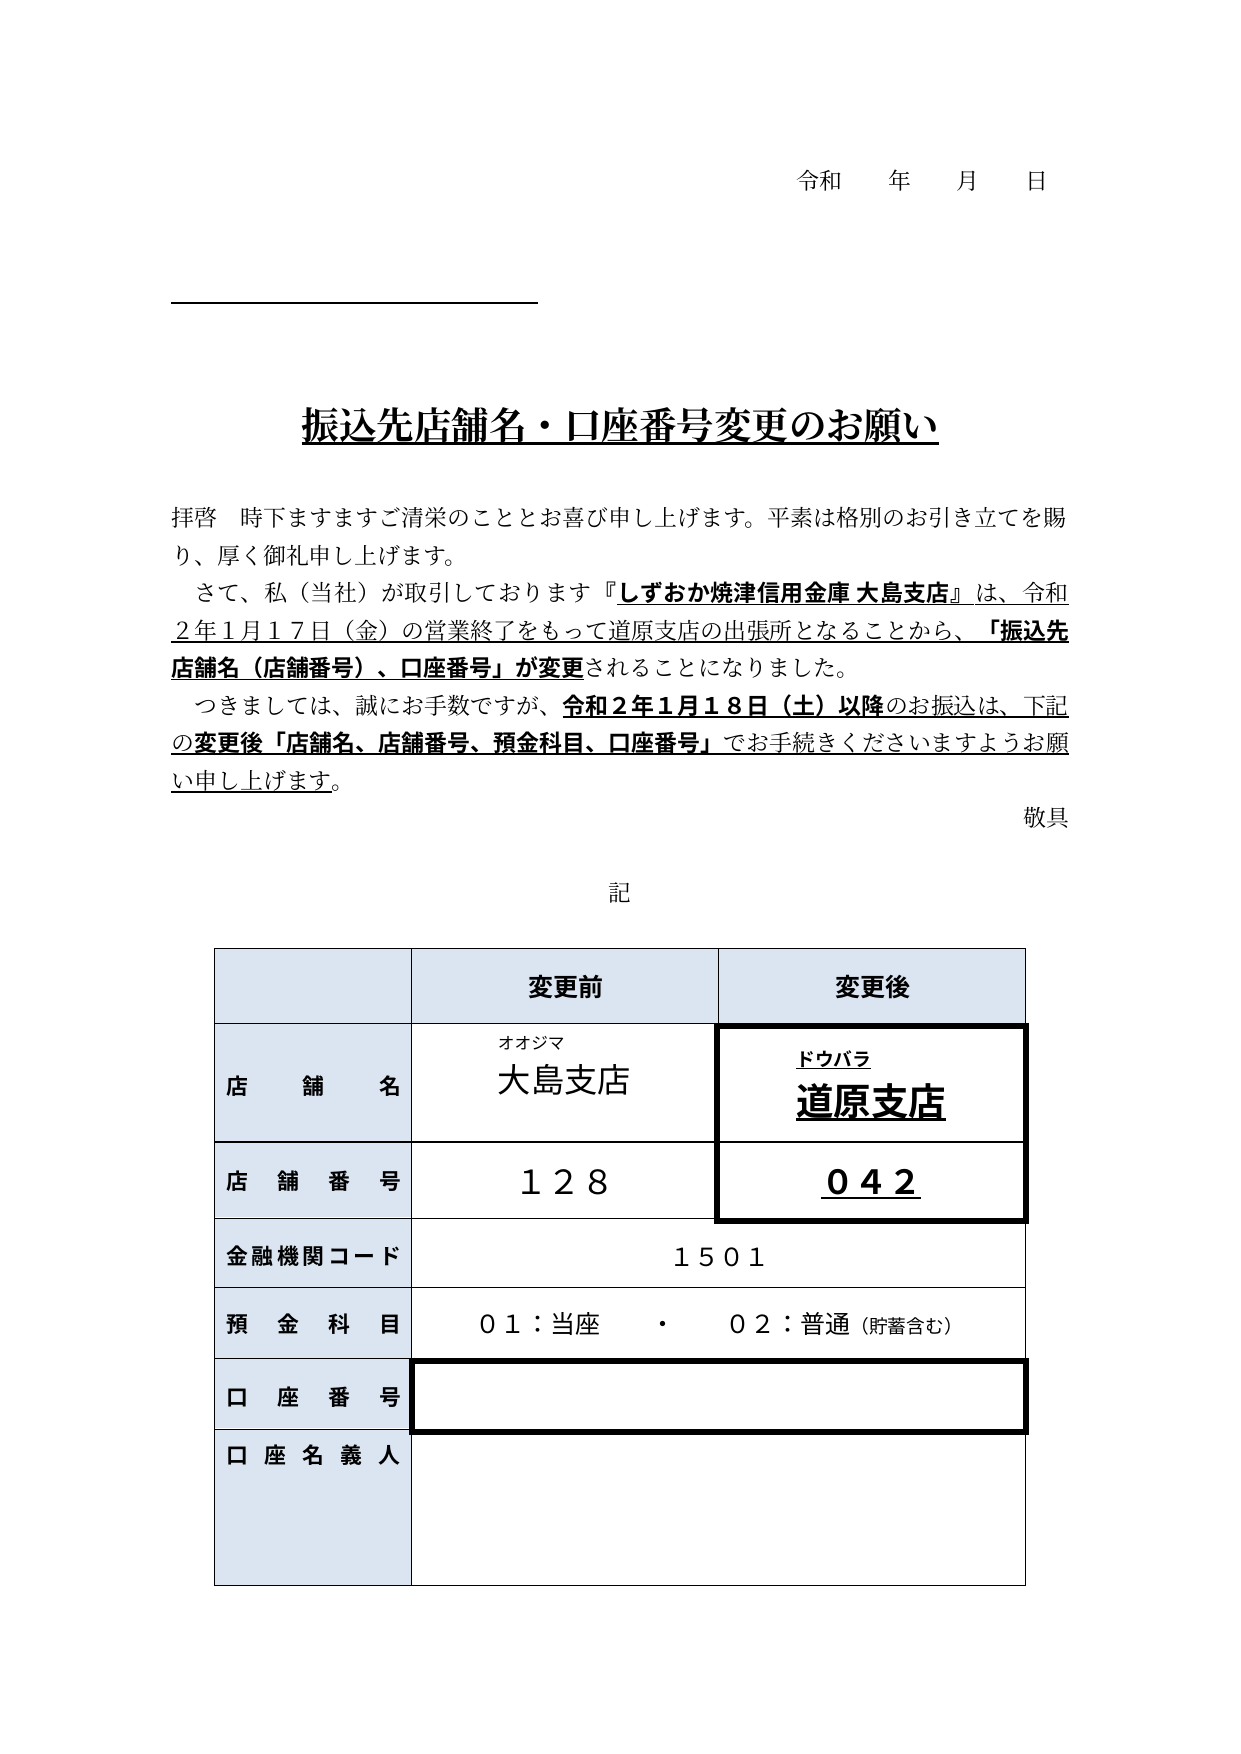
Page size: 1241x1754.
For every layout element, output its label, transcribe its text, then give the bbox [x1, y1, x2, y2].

text さて、私（当社）が取引しております『しずおか焼津信用金庫 大島支店』は、令和２年１月１７日（金）の営業終了をもって道原支店の出張所となることから、「振込先店舗名（店舗番号）、口座番号」が変更されることになりました。 [171, 573, 1069, 641]
table_header 変更後 [719, 949, 1025, 1023]
table_cell 支店 [412, 1024, 714, 1141]
table_cell 支店 [720, 1029, 1023, 1141]
table_cell 店舗名 [215, 1024, 411, 1141]
text さて、私（当社）が取引しております『しずおか焼津信用金庫 大島支店』は、令和２年１月１７日（金）の営業終了をもって道原支店の出張所となることから、「振込先店舗名（店舗番号）、口座番号」が変更されることになりました。 [171, 643, 1069, 686]
table_cell [412, 1435, 1025, 1585]
table_cell 金融機関コード [215, 1219, 411, 1287]
table_header [215, 949, 411, 1023]
text つきましては、誠にお手数ですが、令和２年１月１８日（土）以降のお振込は、下記の変更後「店舗名、店舗番号、預金科目、口座番号」でお手続きくださいますようお願い申し上げます。 [171, 686, 1069, 753]
text 振込先店舗名・口座番号変更のお願い [171, 386, 1069, 461]
text 令和 年 月 日 [171, 161, 1048, 198]
table_cell 預金科目 [215, 1288, 411, 1358]
table_header 変更前 [412, 949, 718, 1023]
table_cell ０１：当座 ・ ０２：普通（貯蓄含む） [412, 1288, 1025, 1358]
table_cell １５０１ [412, 1219, 1025, 1287]
table_cell [415, 1364, 1023, 1428]
text つきましては、誠にお手数ですが、令和２年１月１８日（土）以降のお振込は、下記の変更後「店舗名、店舗番号、預金科目、口座番号」でお手続きくださいますようお願い申し上げます。 [171, 755, 1069, 798]
text 敬具 [171, 798, 1069, 836]
table_cell 口座名義人 [215, 1430, 411, 1585]
table_cell 口座番号 [215, 1359, 409, 1428]
text 拝啓 時下ますますご清栄のこととお喜び申し上げます。平素は格別のお引き立てを賜り、厚く御礼申し上げます。 [171, 498, 1069, 573]
table_cell ０４２ [720, 1143, 1023, 1217]
table_cell １２８ [412, 1143, 714, 1217]
table_cell 店舗番号 [215, 1143, 411, 1217]
subtitle 記 [171, 873, 1069, 911]
